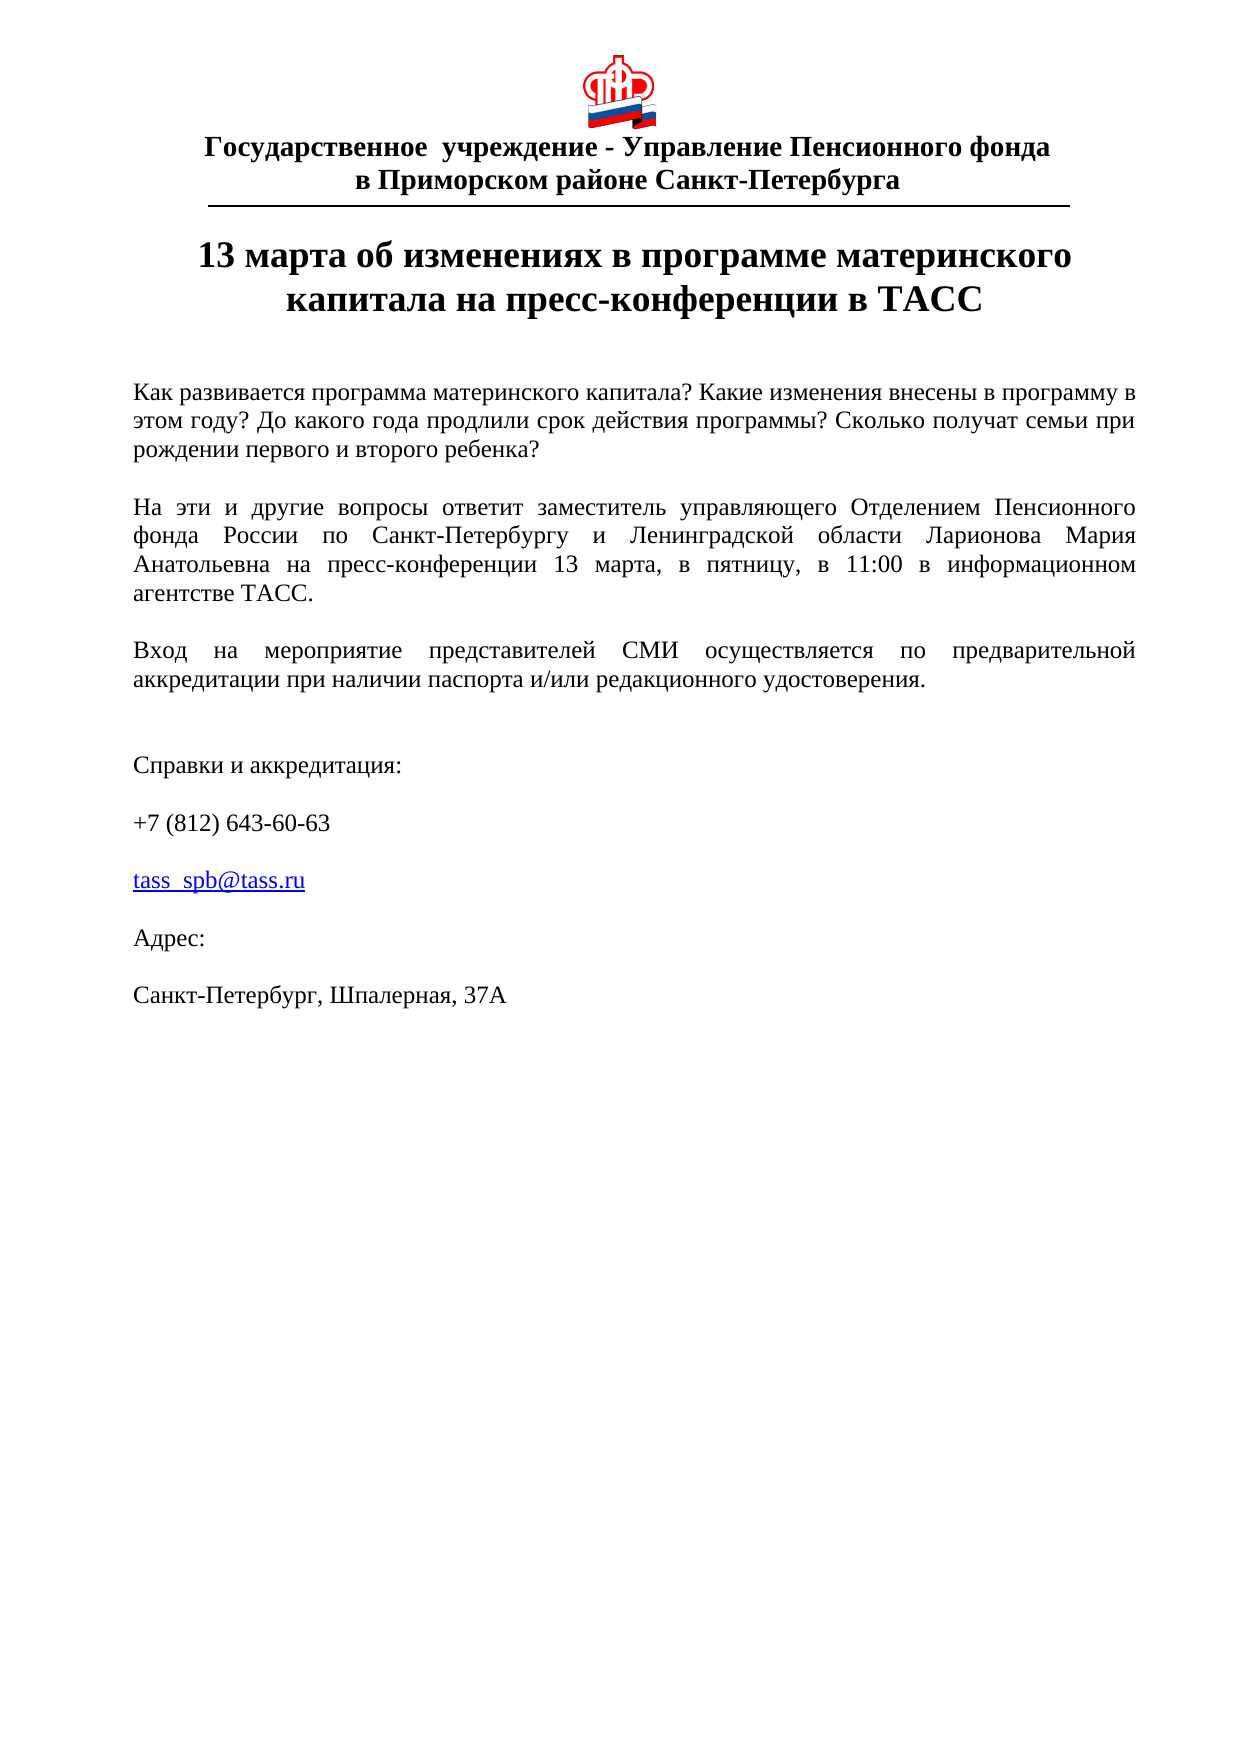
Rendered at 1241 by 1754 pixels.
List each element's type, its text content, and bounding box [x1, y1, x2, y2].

text На эти и другие вопросы ответит заместитель управляющего Отделением Пенсионного фонда России по Санкт-Петербургу и Ленинградской области Ларионова Мария Анатольевна на пресс-конференции 13 марта, в пятницу, в 11:00 в информационном агентстве ТАСС. [133, 463, 1137, 607]
picture [582, 55, 657, 130]
text Справки и аккредитация: +7 (812) 643-60-63 tass_spb@tass.ru Адрес: Санкт-Петербург, Шпалерная, 37А [133, 722, 1137, 1009]
text 13 марта об изменениях в программе материнского капитала на пресс-конференции в ТАСС [133, 233, 1137, 348]
text Как развивается программа материнского капитала? Какие изменения внесены в программу в этом году? До какого года продлили срок действия программы? Сколько получат семьи при рождении первого и второго ребенка? [133, 348, 1137, 463]
text Вход на мероприятие представителей СМИ осуществляется по предварительной аккредитации при наличии паспорта и/или редакционного удостоверения. [133, 607, 1137, 693]
